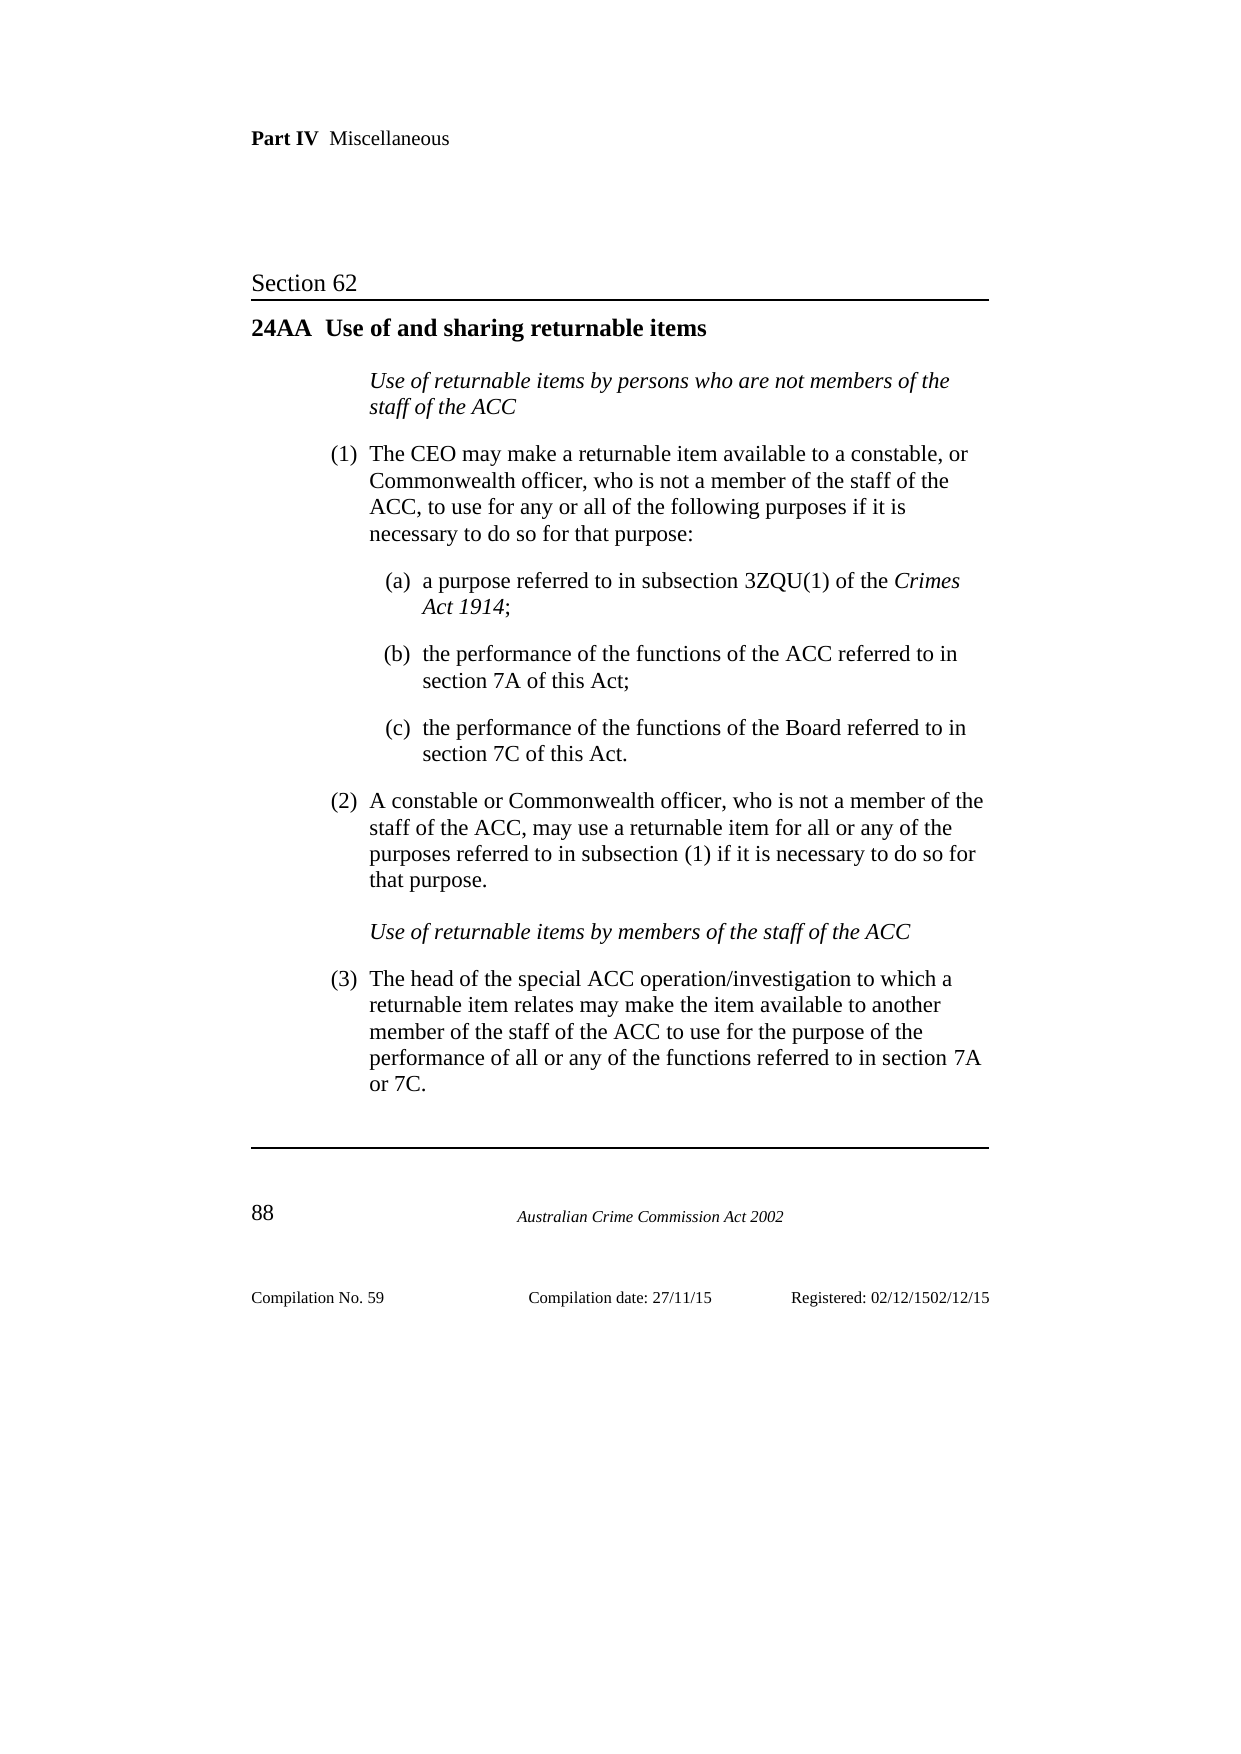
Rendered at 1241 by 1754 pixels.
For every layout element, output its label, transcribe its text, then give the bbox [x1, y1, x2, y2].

text (c) the performance of the functions of the Board referred to in section 7C of this Act. [251, 714, 989, 767]
text (a) a purpose referred to in subsection 3ZQU(1) of the Crimes Act 1914; [251, 567, 989, 619]
text (3) The head of the special ACC operation/investigation to which a returnable item relates may make the item available to another member of the staff of the ACC to use for the purpose of the performance of all or any of the functions referred to in section 7A or 7C. [251, 965, 989, 1097]
text (b) the performance of the functions of the ACC referred to in section 7A of this Act; [251, 640, 989, 693]
text (2) A constable or Commonwealth officer, who is not a member of the staff of the ACC, may use a returnable item for all or any of the purposes referred to in subsection (1) if it is necessary to do so for that purpose. [251, 787, 989, 893]
text (1) The CEO may make a returnable item available to a constable, or Commonwealth officer, who is not a member of the staff of the ACC, to use for any or all of the following purposes if it is necessary to do so for that purpose: [251, 441, 989, 546]
text Use of returnable items by members of the staff of the ACC [369, 918, 989, 944]
text 24AA Use of and sharing returnable items [251, 313, 989, 342]
text Use of returnable items by persons who are not members of the staff of the ACC [369, 367, 989, 420]
